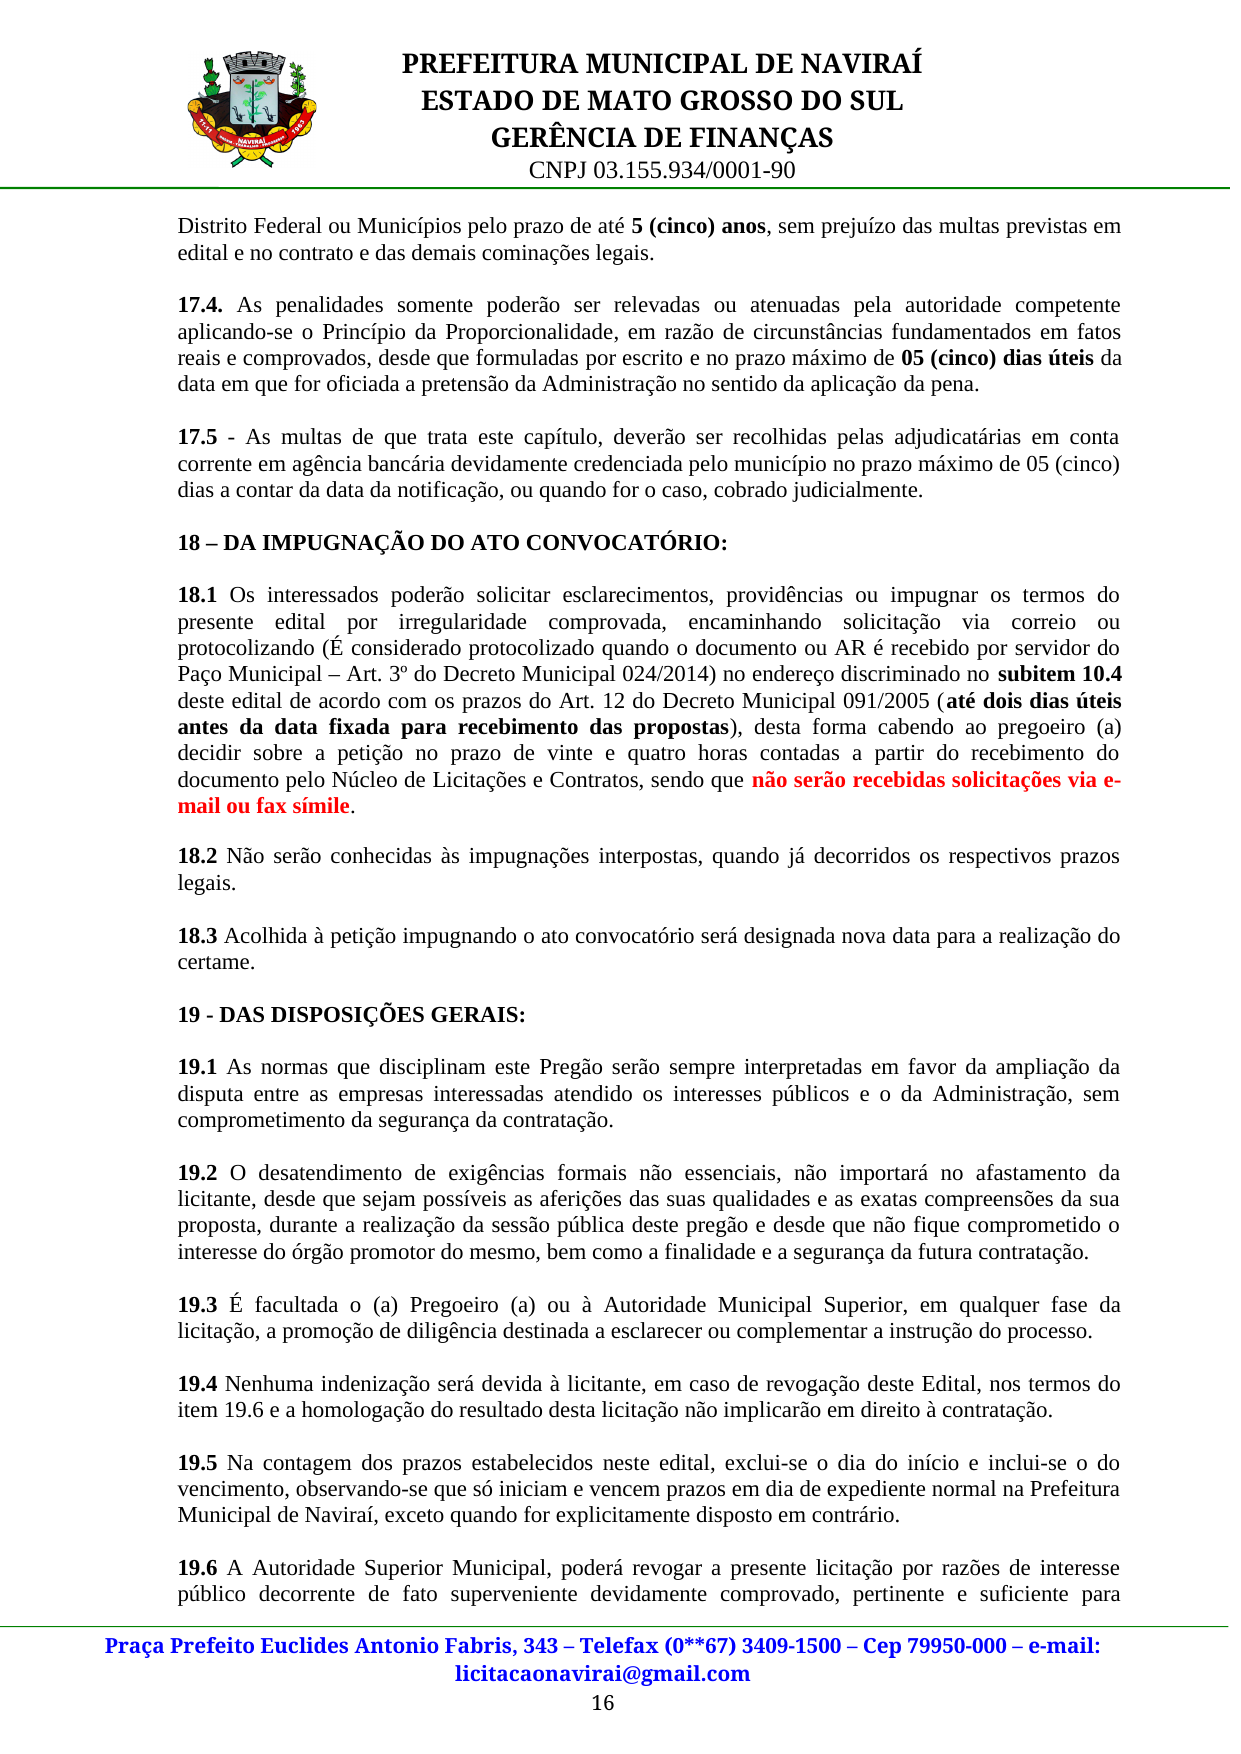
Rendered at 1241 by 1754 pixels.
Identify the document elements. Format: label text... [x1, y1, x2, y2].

text 19 - DAS DISPOSIÇÕES GERAIS: [177, 1001, 1122, 1027]
text 19.2 O desatendimento de exigências formais não essenciais, não importará no afastamento da licitante, desde que sejam possíveis as aferições das suas qualidades e as exatas compreensões da sua proposta, durante a realização da sessão pública deste pregão e desde que não fique comprometido o interesse do órgão promotor do mesmo, bem como a finalidade e a segurança da futura contratação. [177, 1159, 1122, 1264]
text 18.3 Acolhida à petição impugnando o ato convocatório será designada nova data para a realização do certame. [177, 922, 1122, 974]
text 19.1 As normas que disciplinam este Pregão serão sempre interpretadas em favor da ampliação da disputa entre as empresas interessadas atendido os interesses públicos e o da Administração, sem comprometimento da segurança da contratação. [177, 1053, 1122, 1132]
text 17.5 - As multas de que trata este capítulo, deverão ser recolhidas pelas adjudicatárias em conta corrente em agência bancária devidamente credenciada pelo município no prazo máximo de 05 (cinco) dias a contar da data da notificação, ou quando for o caso, cobrado judicialmente. [177, 423, 1122, 502]
text 17.4. As penalidades somente poderão ser relevadas ou atenuadas pela autoridade competente aplicando-se o Princípio da Proporcionalidade, em razão de circunstâncias fundamentados em fatos reais e comprovados, desde que formuladas por escrito e no prazo máximo de 05 (cinco) dias úteis da data em que for oficiada a pretensão da Administração no sentido da aplicação da pena. [177, 291, 1122, 397]
text 19.5 Na contagem dos prazos estabelecidos neste edital, exclui-se o dia do início e inclui-se o do vencimento, observando-se que só iniciam e vencem prazos em dia de expediente normal na Prefeitura Municipal de Naviraí, exceto quando for explicitamente disposto em contrário. [177, 1449, 1122, 1528]
picture [187, 51, 317, 168]
text 18.2 Não serão conhecidas às impugnações interpostas, quando já decorridos os respectivos prazos legais. [177, 843, 1122, 895]
text 19.4 Nenhuma indenização será devida à licitante, em caso de revogação deste Edital, nos termos do item 19.6 e a homologação do resultado desta licitação não implicarão em direito à contratação. [177, 1370, 1122, 1422]
text 19.3 É facultada o (a) Pregoeiro (a) ou à Autoridade Municipal Superior, em qualquer fase da licitação, a promoção de diligência destinada a esclarecer ou complementar a instrução do processo. [177, 1291, 1122, 1343]
text 18 – DA IMPUGNAÇÃO DO ATO CONVOCATÓRIO: [177, 529, 1122, 555]
text 18.1 Os interessados poderão solicitar esclarecimentos, providências ou impugnar os termos do presente edital por irregularidade comprovada, encaminhando solicitação via correio ou protocolizando (É considerado protocolizado quando o documento ou AR é recebido por servidor do Paço Municipal – Art. 3º do Decreto Municipal 024/2014) no endereço discriminado no subitem 10.4 deste edital de acordo com os prazos do Art. 12 do Decreto Municipal 091/2005 (até dois dias úteis antes da data fixada para recebimento das propostas), desta forma cabendo ao pregoeiro (a) decidir sobre a petição no prazo de vinte e quatro horas contadas a partir do recebimento do documento pelo Núcleo de Licitações e Contratos, sendo que não serão recebidas solicitações via e-mail ou fax símile. [177, 581, 1122, 818]
